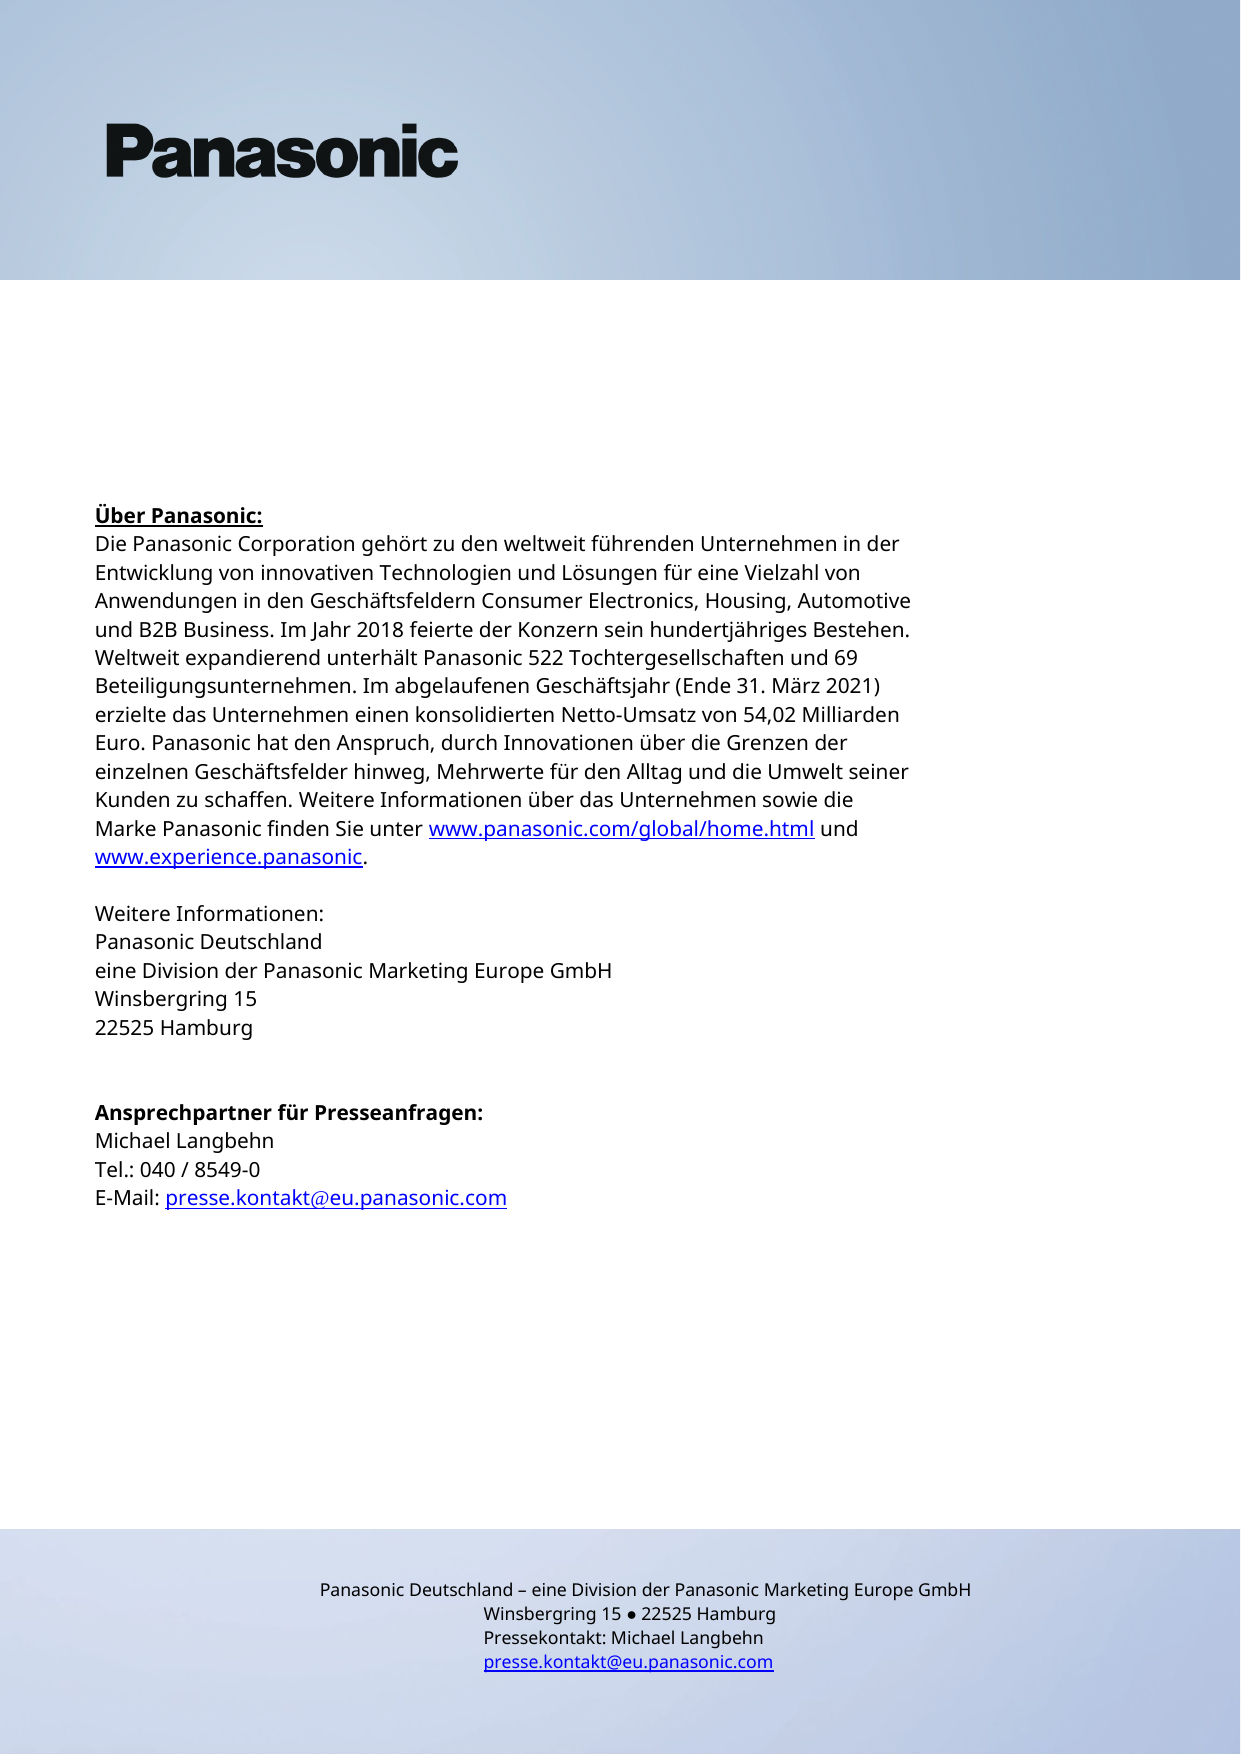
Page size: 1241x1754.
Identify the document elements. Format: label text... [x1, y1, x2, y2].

text eine Division der Panasonic Marketing Europe GmbH [94, 956, 914, 984]
text Die Panasonic Corporation gehört zu den weltweit führenden Unternehmen in der Entwicklung von innovativen Technologien und Lösungen für eine Vielzahl von Anwendungen in den Geschäftsfeldern Consumer Electronics, Housing, Automotive und B2B Business. Im Jahr 2018 feierte der Konzern sein hundertjähriges Bestehen. Weltweit expandierend unterhält Panasonic 522 Tochtergesellschaften und 69 Beteiligungsunternehmen. Im abgelaufenen Geschäftsjahr (Ende 31. März 2021) erzielte das Unternehmen einen konsolidierten Netto-Umsatz von 54,02 Milliarden Euro. Panasonic hat den Anspruch, durch Innovationen über die Grenzen der einzelnen Geschäftsfelder hinweg, Mehrwerte für den Alltag und die Umwelt seiner Kunden zu schaffen. Weitere Informationen über das Unternehmen sowie die Marke Panasonic finden Sie unter www.panasonic.com/global/home.html und www.experience.panasonic. [94, 529, 914, 871]
text Panasonic Deutschland [94, 927, 914, 956]
text Winsbergring 15 [94, 984, 914, 1013]
text Über Panasonic: [94, 501, 914, 529]
text Ansprechpartner für Presseanfragen: Michael Langbehn Tel.: 040 / 8549-0 E-Mail: presse.kontakt@eu.panasonic.com [94, 1098, 914, 1212]
text 22525 Hamburg [94, 1013, 914, 1041]
text Weitere Informationen: [94, 899, 914, 927]
picture [0, 1529, 1241, 1754]
picture [0, 0, 1241, 280]
